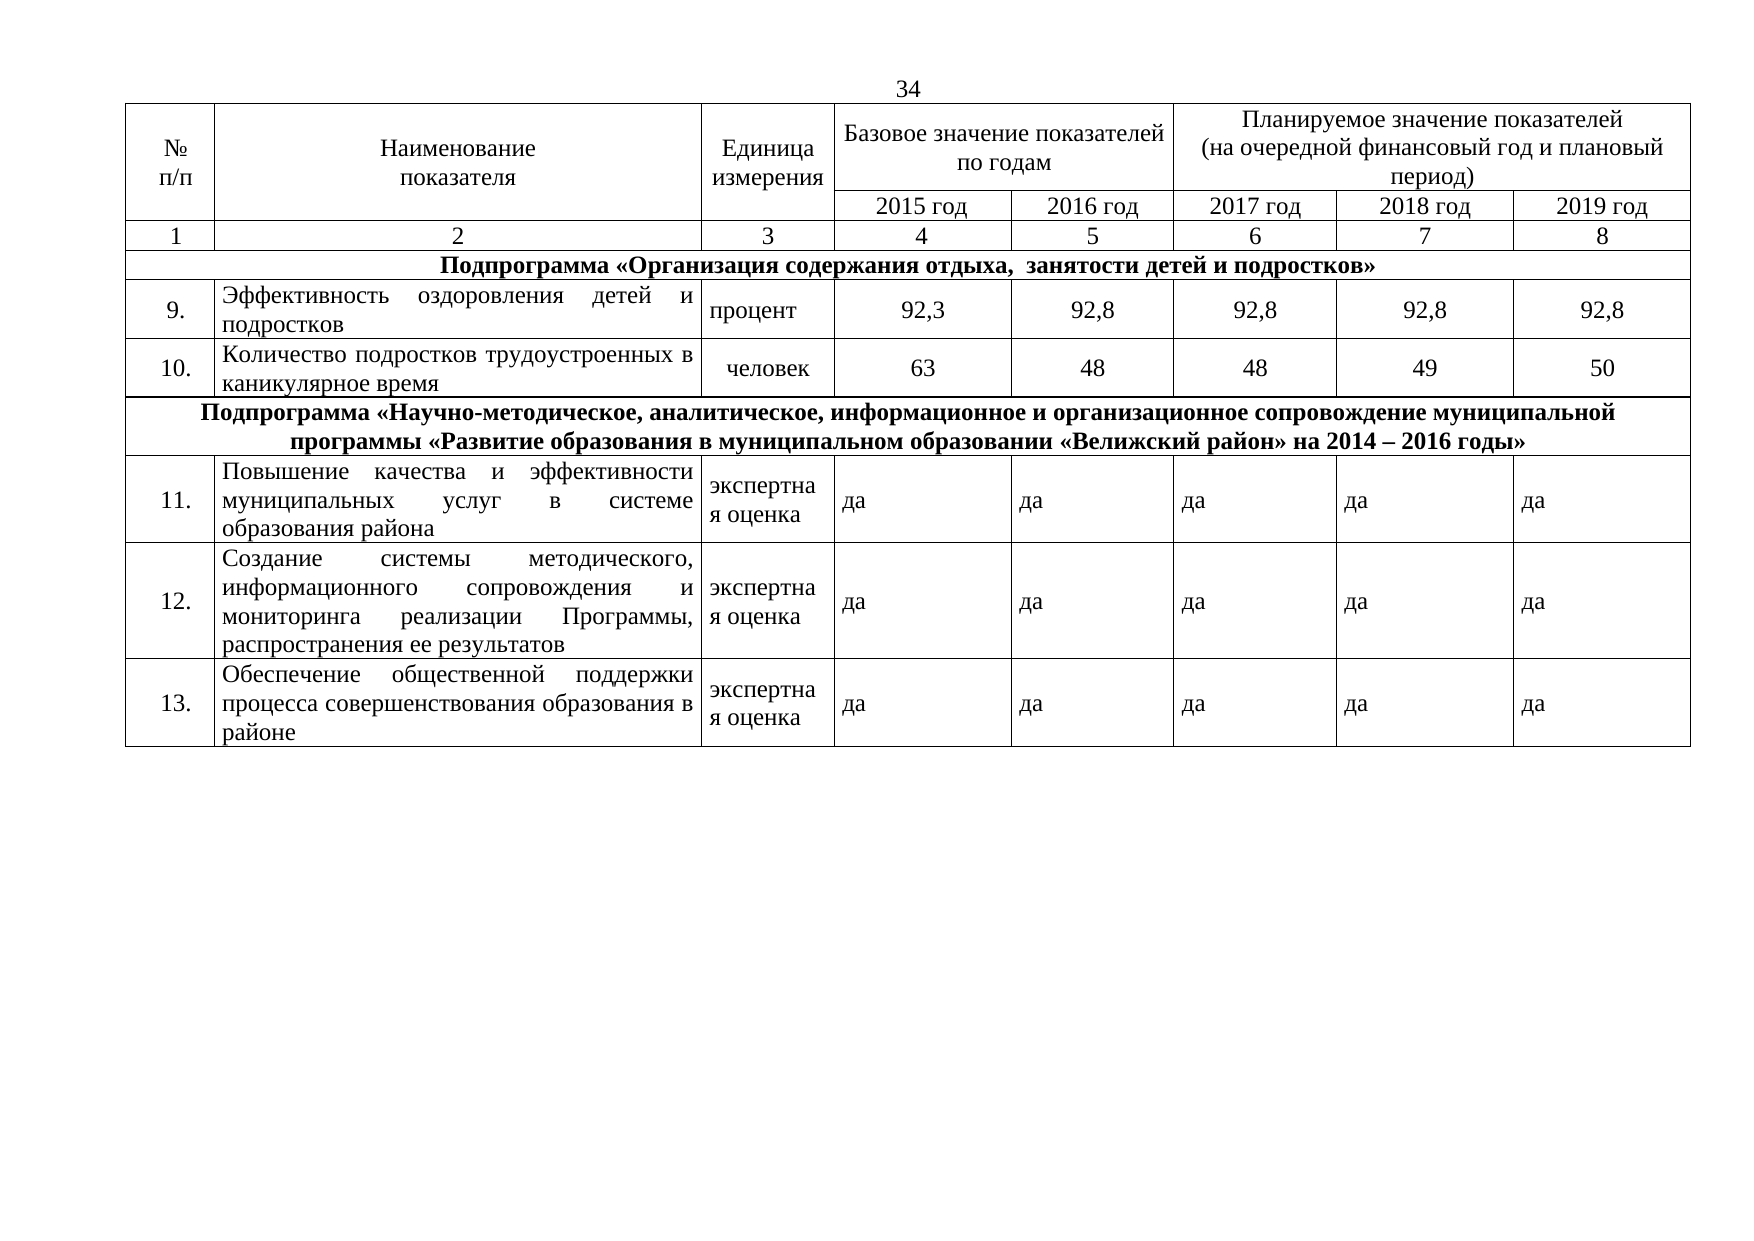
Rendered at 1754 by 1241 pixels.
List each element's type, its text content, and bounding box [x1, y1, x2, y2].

table_cell 92,8 [1514, 280, 1690, 338]
table_cell 2019 год [1514, 191, 1690, 220]
table_cell Создание системы методического, информационного сопровождения и мониторинга реализации Программы, распространения ее результатов [215, 543, 701, 658]
table_cell да [1012, 659, 1173, 746]
table_cell 12. [126, 543, 214, 658]
table_cell 92,8 [1174, 280, 1336, 338]
table_header Базовое значение показателей по годам [835, 104, 1173, 190]
table_cell 1 [126, 221, 214, 249]
table_cell 3 [702, 221, 834, 249]
table_cell Подпрограмма «Организация содержания отдыха, занятости детей и подростков» [126, 251, 1690, 279]
table_header Наименование показателя [215, 104, 701, 220]
table_cell человек [702, 339, 834, 396]
table_cell да [1012, 543, 1173, 658]
table_cell да [1514, 543, 1690, 658]
table_cell экспертная оценка [702, 659, 834, 746]
table_cell 11. [126, 456, 214, 542]
table_cell процент [702, 280, 834, 338]
table_cell 9. [126, 280, 214, 338]
table_cell Подпрограмма «Научно-методическое, аналитическое, информационное и организационное сопровождение муниципальной программы «Развитие образования в муниципальном образовании «Велижский район» на 2014 – 2016 годы» [126, 398, 1690, 455]
table_cell 13. [126, 659, 214, 746]
table_cell 50 [1514, 339, 1690, 396]
table_cell да [1337, 659, 1513, 746]
table_cell 7 [1337, 221, 1513, 249]
table_cell 49 [1337, 339, 1513, 396]
table_cell 6 [1174, 221, 1336, 249]
table_cell 8 [1514, 221, 1690, 249]
table_cell 48 [1174, 339, 1336, 396]
table_cell 92,8 [1337, 280, 1513, 338]
table_cell 2017 год [1174, 191, 1336, 220]
table_cell да [1012, 456, 1173, 542]
table_cell да [835, 543, 1011, 658]
table_cell да [1174, 659, 1336, 746]
table_cell да [1337, 543, 1513, 658]
table_header Единица измерения [702, 104, 834, 220]
table_cell да [835, 456, 1011, 542]
table_cell 63 [835, 339, 1011, 396]
table_cell 5 [1012, 221, 1173, 249]
table_cell 48 [1012, 339, 1173, 396]
table_cell Количество подростков трудоустроенных в каникулярное время [215, 339, 701, 396]
table_cell да [835, 659, 1011, 746]
table_header № п/п [126, 104, 214, 220]
table_cell экспертная оценка [702, 543, 834, 658]
table_cell Обеспечение общественной поддержки процесса совершенствования образования в районе [215, 659, 701, 746]
table_cell 2 [215, 221, 701, 249]
table_cell 92,8 [1012, 280, 1173, 338]
table_cell да [1337, 456, 1513, 542]
table_cell 2018 год [1337, 191, 1513, 220]
table_cell 92,3 [835, 280, 1011, 338]
table_cell Эффективность оздоровления детей и подростков [215, 280, 701, 338]
table_cell да [1174, 543, 1336, 658]
table_cell 2015 год [835, 191, 1011, 220]
table_cell 2016 год [1012, 191, 1173, 220]
table_cell да [1514, 659, 1690, 746]
table_cell 10. [126, 339, 214, 396]
table_cell да [1514, 456, 1690, 542]
table_cell Повышение качества и эффективности муниципальных услуг в системе образования района [215, 456, 701, 542]
table_header Планируемое значение показателей (на очередной финансовый год и плановый период) [1174, 104, 1690, 190]
table_cell да [1174, 456, 1336, 542]
table_cell 4 [835, 221, 1011, 249]
table_cell экспертная оценка [702, 456, 834, 542]
